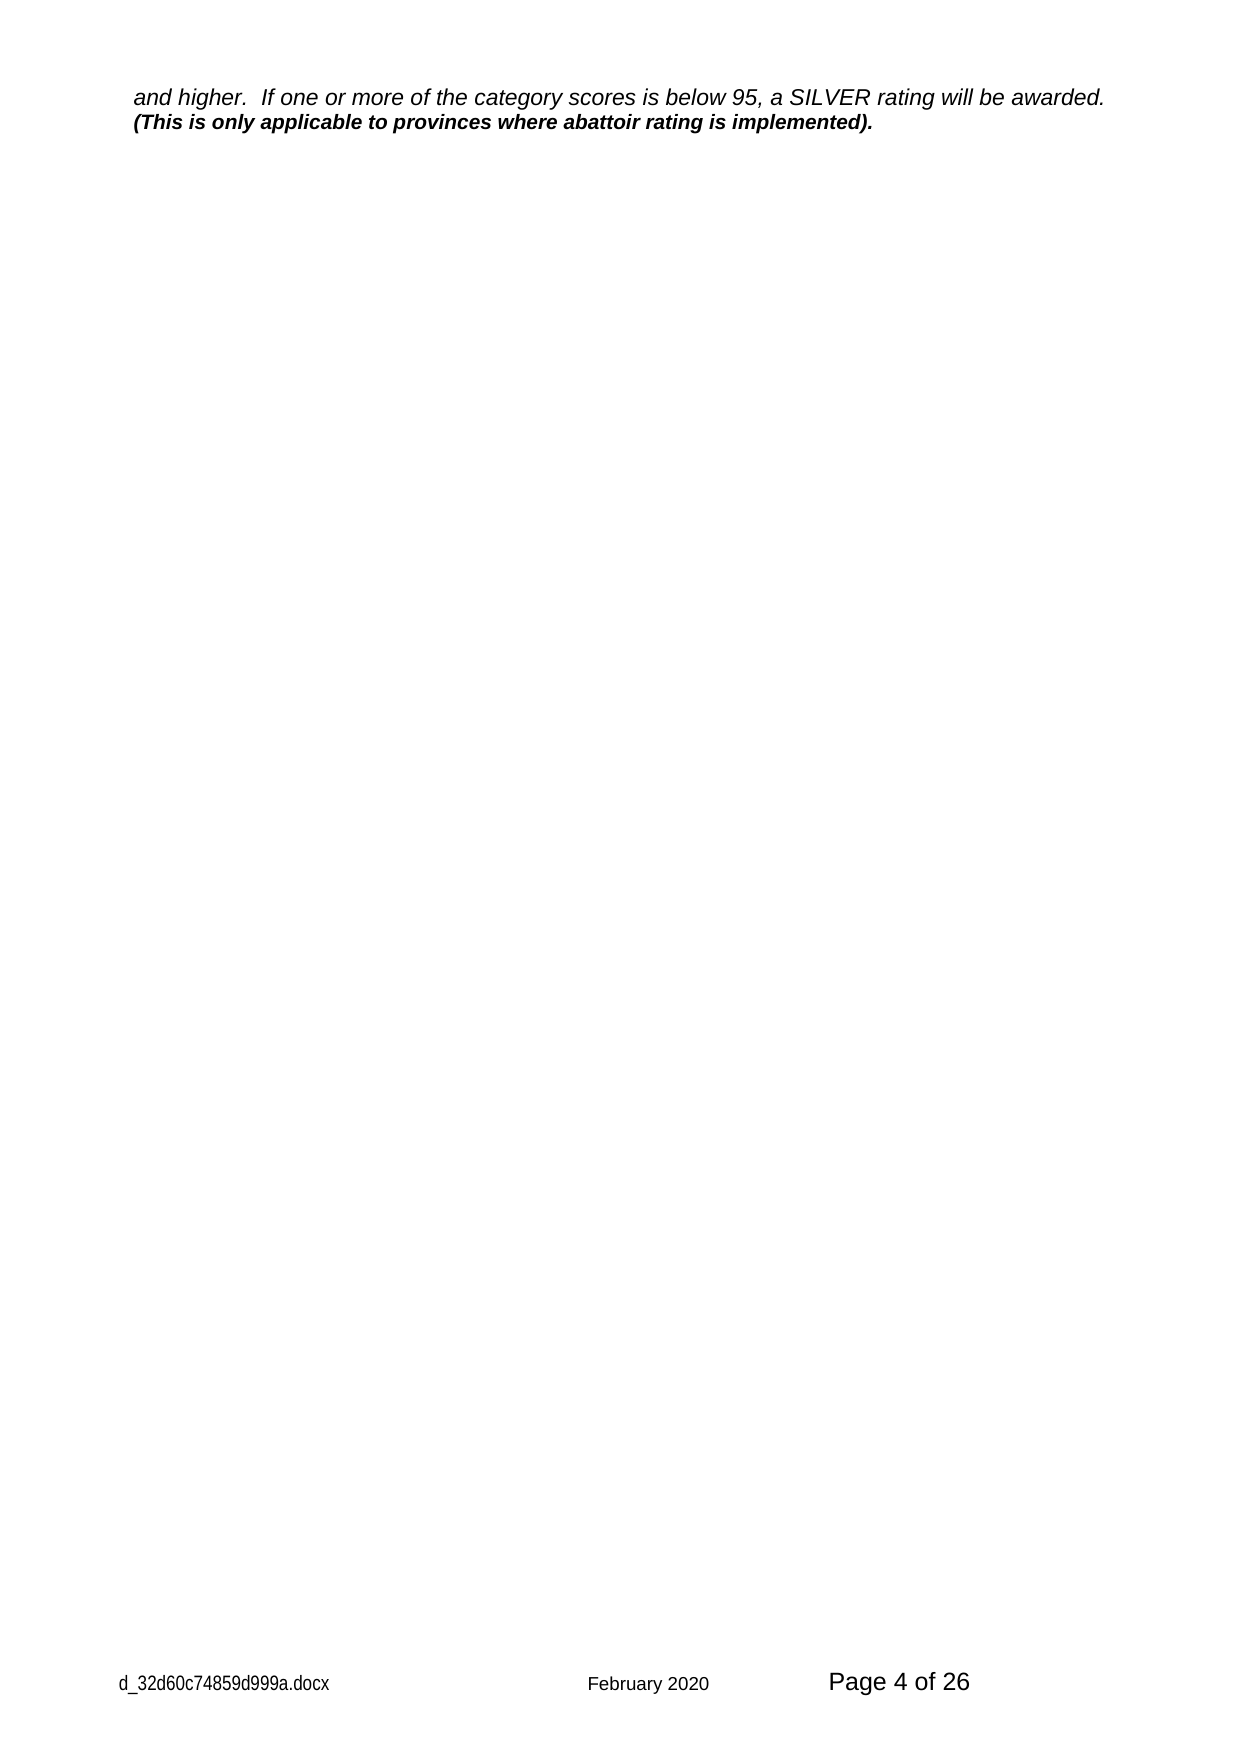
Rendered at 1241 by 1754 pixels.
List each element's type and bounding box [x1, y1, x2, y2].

text [133, 83, 1107, 134]
